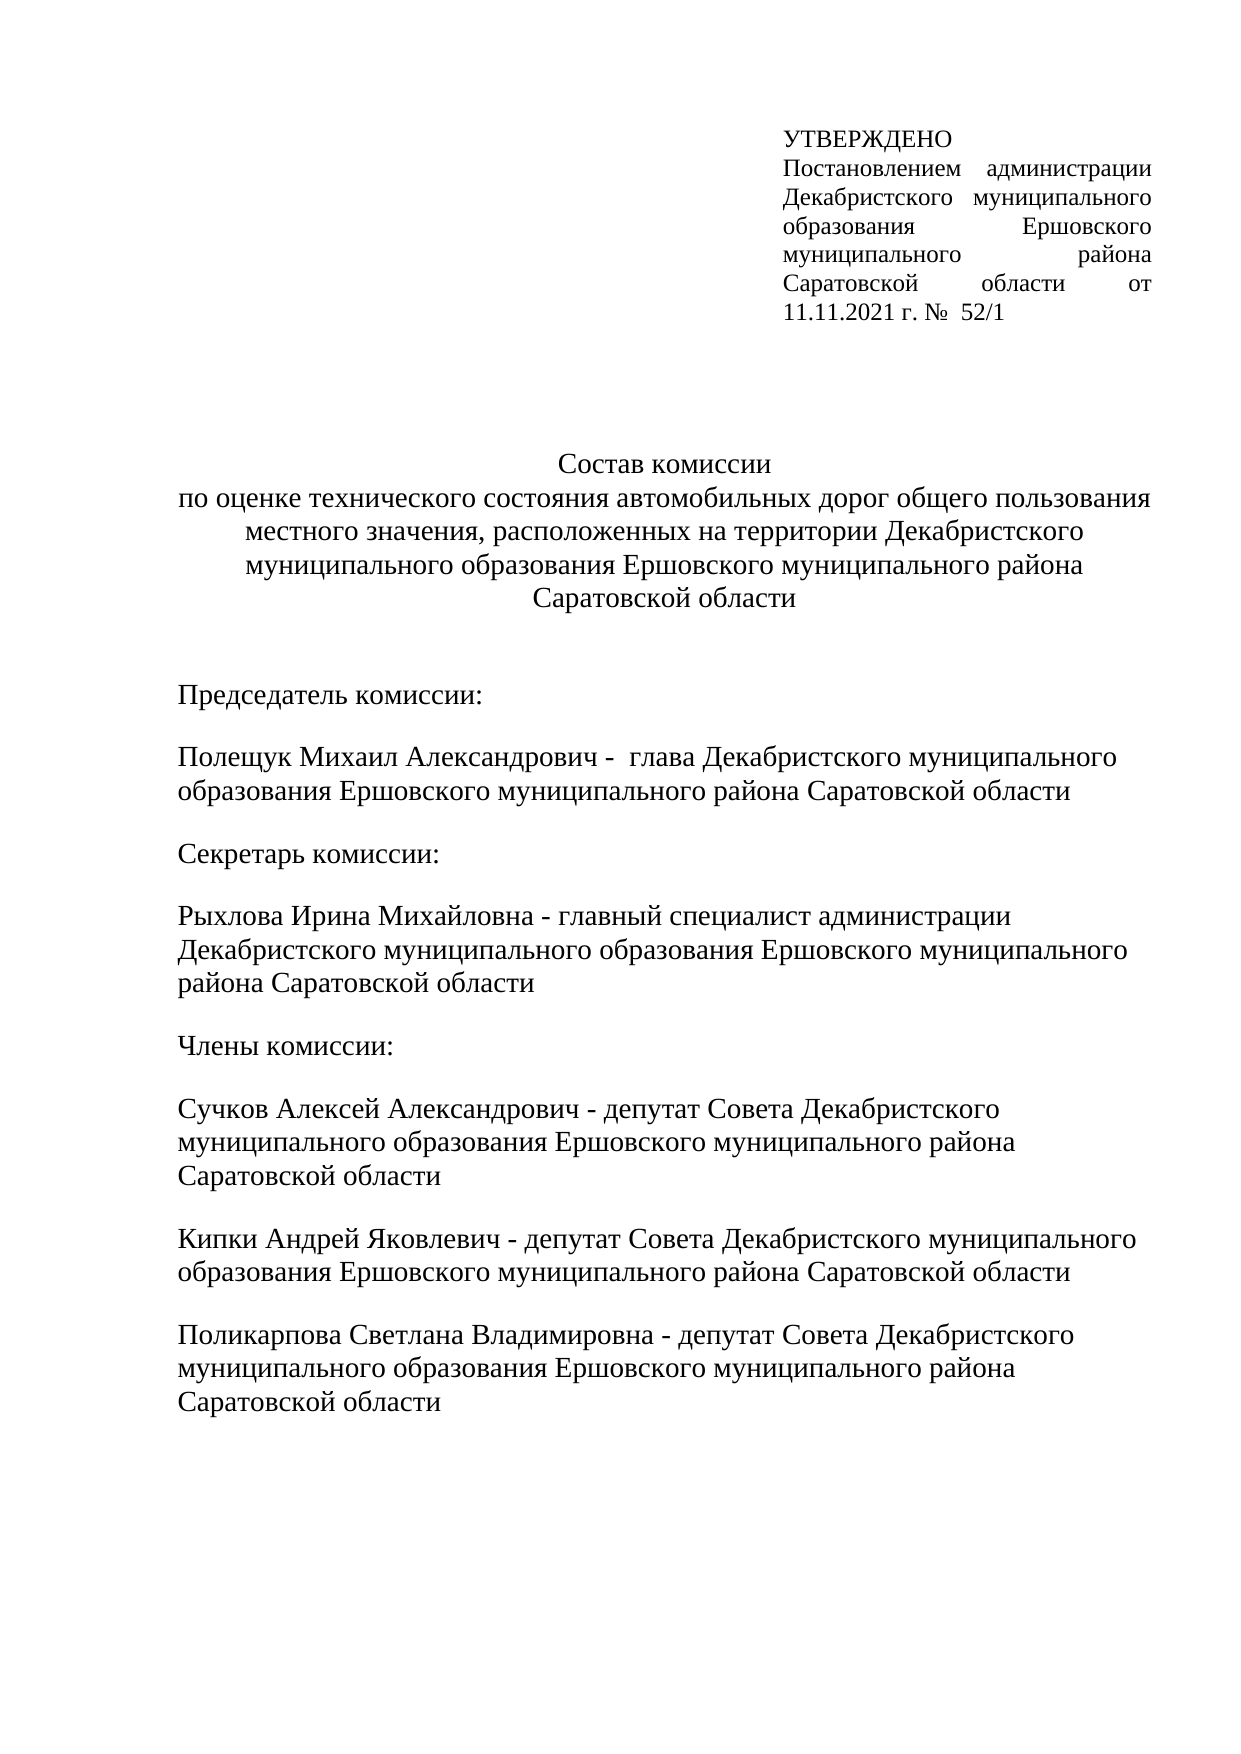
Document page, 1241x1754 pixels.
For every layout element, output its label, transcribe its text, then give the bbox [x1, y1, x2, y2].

text Рыхлова Ирина Михайловна - главный специалист администрации Декабристского муниципального образования Ершовского муниципального района Саратовской области [177, 898, 1152, 999]
text Полещук Михаил Александрович - глава Декабристского муниципального образования Ершовского муниципального района Саратовской области [177, 739, 1152, 807]
text УТВЕРЖДЕНО [783, 124, 1152, 153]
text Члены комиссии: [177, 1028, 1152, 1062]
text Секретарь комиссии: [177, 836, 1152, 869]
text Состав комиссии [177, 446, 1152, 480]
text Постановлением администрации Декабристского муниципального образования Ершовского муниципального района Саратовской области от 11.11.2021 г. № 52/1 [783, 153, 1152, 326]
text Поликарпова Светлана Владимировна - депутат Совета Декабристского муниципального образования Ершовского муниципального района Саратовской области [177, 1317, 1152, 1418]
text Сучков Алексей Александрович - депутат Совета Декабристского муниципального образования Ершовского муниципального района Саратовской области [177, 1091, 1152, 1192]
text Председатель комиссии: [177, 677, 1152, 710]
text Кипки Андрей Яковлевич - депутат Совета Декабристского муниципального образования Ершовского муниципального района Саратовской области [177, 1221, 1152, 1288]
text по оценке технического состояния автомобильных дорог общего пользования местного значения, расположенных на территории Декабристского муниципального образования Ершовского муниципального района Саратовской области [177, 480, 1152, 614]
